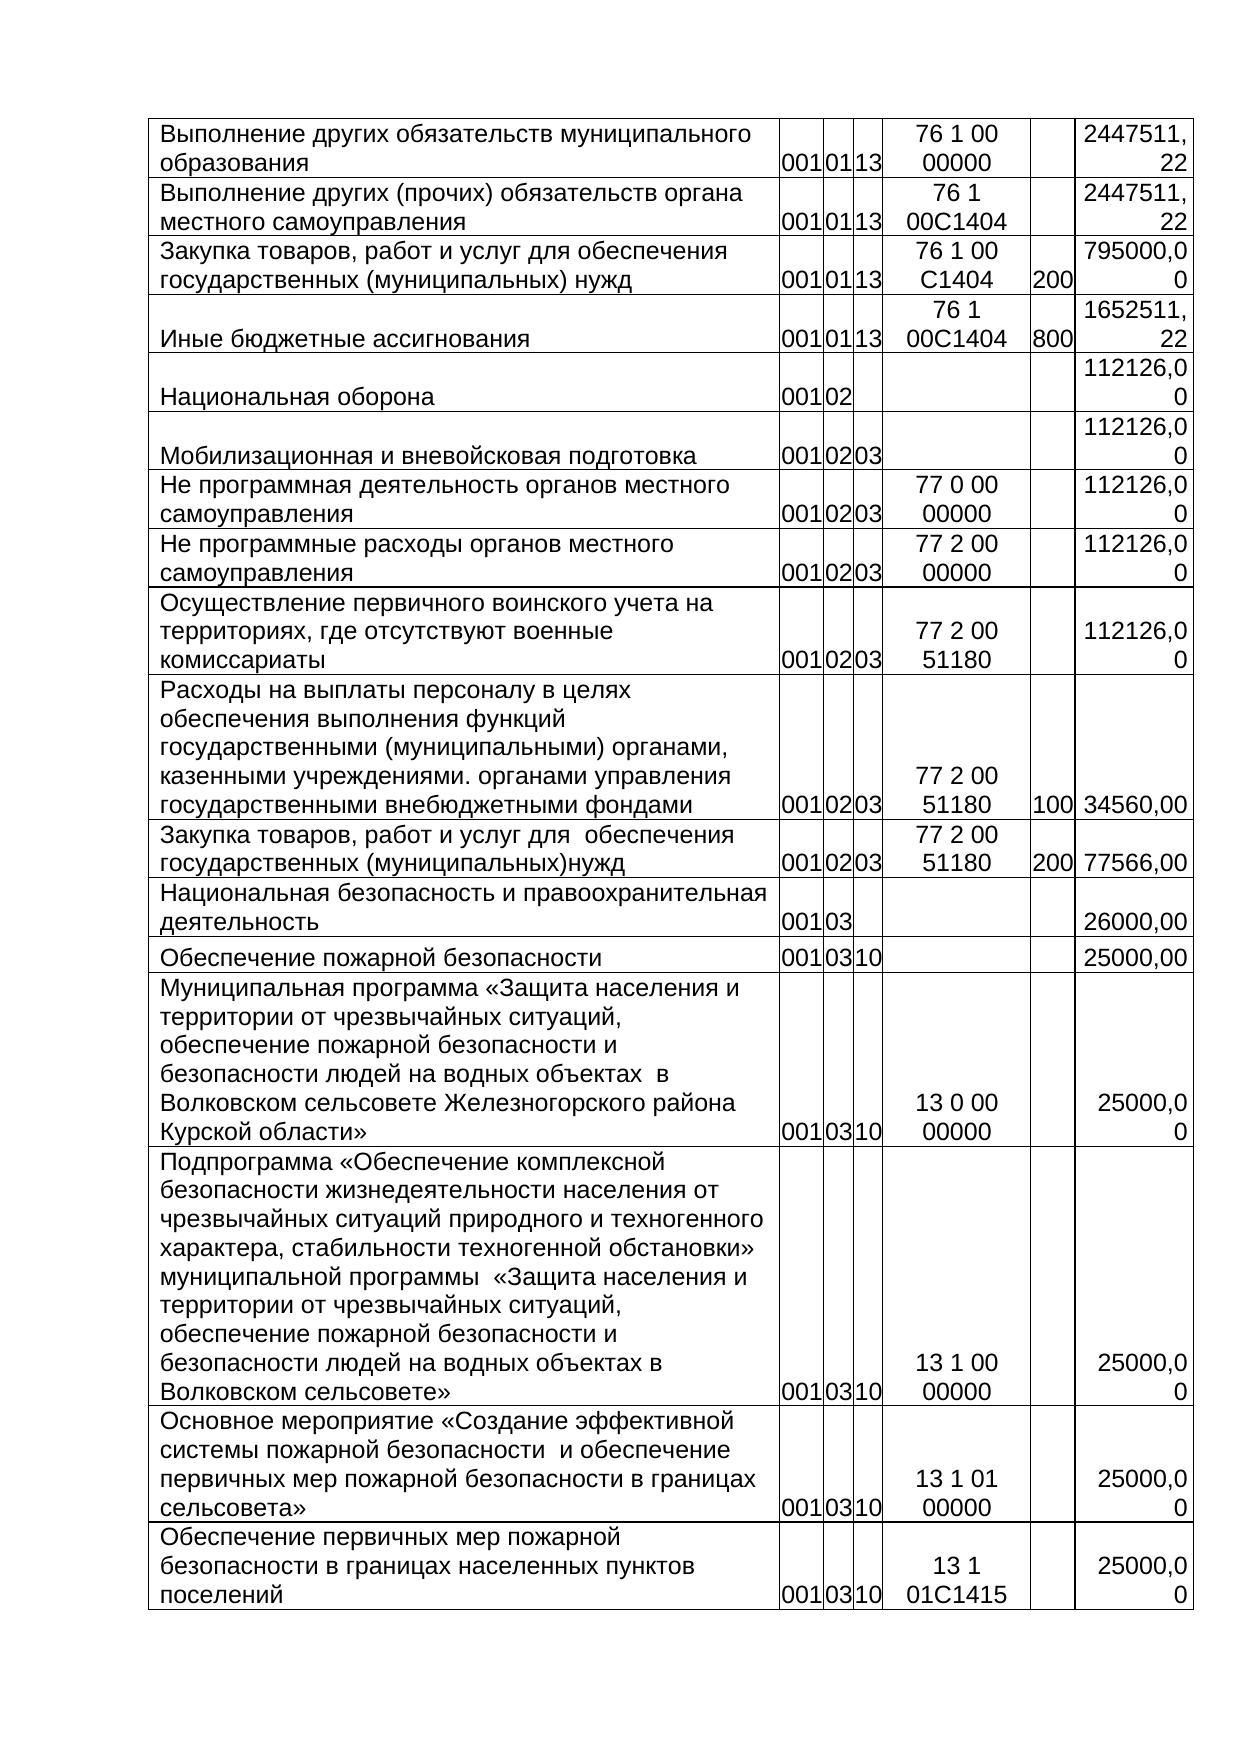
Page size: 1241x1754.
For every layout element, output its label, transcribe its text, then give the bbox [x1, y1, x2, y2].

table_cell [1031, 937, 1074, 972]
table_cell 001 [780, 295, 823, 352]
table_cell 13 [854, 295, 882, 352]
table_cell 76 1 00 00000 [883, 119, 1030, 177]
table_cell 02 [824, 529, 853, 586]
table_cell 02 [824, 820, 853, 877]
table_cell 2447511,22 [1076, 178, 1193, 235]
table_cell 25000,00 [1076, 1147, 1193, 1405]
table_cell [1031, 1147, 1074, 1405]
table_cell 100 [1031, 675, 1074, 818]
table_cell 03 [824, 973, 853, 1146]
table_cell 03 [824, 1406, 853, 1521]
table_cell 001 [780, 937, 823, 972]
table_cell 77 0 00 00000 [883, 470, 1030, 528]
table_cell [883, 937, 1030, 972]
table_cell 02 [824, 412, 853, 469]
table_cell 76 1 00 С1404 [883, 236, 1030, 294]
table_cell [1031, 470, 1074, 528]
table_cell 02 [824, 675, 853, 818]
table_cell 03 [854, 529, 882, 586]
table_cell Основное мероприятие «Создание эффективной системы пожарной безопасности и обеспечение первичных мер пожарной безопасности в границах сельсовета» [149, 1406, 779, 1521]
table_cell 001 [780, 973, 823, 1146]
table_cell 25000,00 [1076, 1406, 1193, 1521]
table_cell Закупка товаров, работ и услуг для обеспечения государственных (муниципальных)нужд [149, 820, 779, 877]
table_cell 03 [854, 470, 882, 528]
table_cell [1031, 353, 1074, 411]
table_cell 001 [780, 878, 823, 936]
table_cell 10 [854, 1406, 882, 1521]
table_cell 25000,00 [1076, 937, 1193, 972]
table_cell 001 [780, 1523, 823, 1609]
table_cell 03 [854, 588, 882, 674]
table_cell 77566,00 [1076, 820, 1193, 877]
table_cell 25000,00 [1076, 1523, 1193, 1609]
table_cell 13 [854, 236, 882, 294]
table_cell 13 [854, 178, 882, 235]
table_cell 01 [824, 119, 853, 177]
table_cell 001 [780, 412, 823, 469]
table_cell Закупка товаров, работ и услуг для обеспечения государственных (муниципальных) нужд [149, 236, 779, 294]
table_cell 001 [780, 529, 823, 586]
table_cell Национальная оборона [149, 353, 779, 411]
table_cell Мобилизационная и вневойсковая подготовка [149, 412, 779, 469]
table_cell 25000,00 [1076, 973, 1193, 1146]
table_cell 03 [824, 1523, 853, 1609]
table_cell 001 [780, 820, 823, 877]
table_cell 001 [780, 178, 823, 235]
table_cell Подпрограмма «Обеспечение комплексной безопасности жизнедеятельности населения от чрезвычайных ситуаций природного и техногенного характера, стабильности техногенной обстановки» муниципальной программы «Защита населения и территории от чрезвычайных ситуаций, обеспечение пожарной безопасности и безопасности людей на водных объектах в Волковском сельсовете» [149, 1147, 779, 1405]
table_cell 01 [824, 295, 853, 352]
table_cell 10 [854, 937, 882, 972]
table_cell [883, 353, 1030, 411]
table_cell 1652511,22 [1076, 295, 1193, 352]
table_cell Обеспечение пожарной безопасности [149, 937, 779, 972]
table_cell [1031, 178, 1074, 235]
table_cell 13 1 01С1415 [883, 1523, 1030, 1609]
table_cell [1031, 529, 1074, 586]
table_cell 001 [780, 588, 823, 674]
table_cell [1031, 878, 1074, 936]
table_cell 001 [780, 119, 823, 177]
table_cell Иные бюджетные ассигнования [149, 295, 779, 352]
table_cell 10 [854, 1147, 882, 1405]
table_cell [1031, 973, 1074, 1146]
table_cell 10 [854, 973, 882, 1146]
table_cell 112126,00 [1076, 529, 1193, 586]
table_cell 03 [824, 937, 853, 972]
table_cell Выполнение других обязательств муниципального образования [149, 119, 779, 177]
table_cell [854, 353, 882, 411]
table_cell 800 [1031, 295, 1074, 352]
table_cell 34560,00 [1076, 675, 1193, 818]
table_cell 001 [780, 470, 823, 528]
table_cell [1031, 119, 1074, 177]
table_cell 03 [854, 820, 882, 877]
table_cell 02 [824, 470, 853, 528]
table_cell Выполнение других (прочих) обязательств органа местного самоуправления [149, 178, 779, 235]
table_cell 76 1 00С1404 [883, 295, 1030, 352]
table_cell Муниципальная программа «Защита населения и территории от чрезвычайных ситуаций, обеспечение пожарной безопасности и безопасности людей на водных объектах в Волковском сельсовете Железногорского района Курской области» [149, 973, 779, 1146]
table_cell 112126,00 [1076, 353, 1193, 411]
table_cell 2447511,22 [1076, 119, 1193, 177]
table_cell 01 [824, 178, 853, 235]
table_cell 77 2 00 51180 [883, 675, 1030, 818]
table_cell 01 [824, 236, 853, 294]
table_cell 112126,00 [1076, 588, 1193, 674]
table_cell 03 [854, 675, 882, 818]
table_cell Не программная деятельность органов местного самоуправления [149, 470, 779, 528]
table_cell [883, 878, 1030, 936]
table_cell 02 [824, 588, 853, 674]
table_cell 001 [780, 353, 823, 411]
table_cell 76 1 00С1404 [883, 178, 1030, 235]
table_cell 77 2 00 00000 [883, 529, 1030, 586]
table_cell [1031, 1523, 1074, 1609]
table_cell 112126,00 [1076, 412, 1193, 469]
table_cell [1031, 1406, 1074, 1521]
table_cell 10 [854, 1523, 882, 1609]
table_cell 13 1 00 00000 [883, 1147, 1030, 1405]
table_cell 03 [824, 878, 853, 936]
table_cell 13 0 00 00000 [883, 973, 1030, 1146]
table_cell [1031, 588, 1074, 674]
table_cell 112126,00 [1076, 470, 1193, 528]
table_cell 03 [824, 1147, 853, 1405]
table_cell 001 [780, 236, 823, 294]
table_cell Обеспечение первичных мер пожарной безопасности в границах населенных пунктов поселений [149, 1523, 779, 1609]
table_cell 200 [1031, 820, 1074, 877]
table_cell 13 1 01 00000 [883, 1406, 1030, 1521]
table_cell [883, 412, 1030, 469]
table_cell Осуществление первичного воинского учета на территориях, где отсутствуют военные комиссариаты [149, 588, 779, 674]
table_cell 02 [824, 353, 853, 411]
table_cell 77 2 00 51180 [883, 588, 1030, 674]
table_cell 001 [780, 1147, 823, 1405]
table_cell 13 [854, 119, 882, 177]
table_cell 001 [780, 675, 823, 818]
table_cell 26000,00 [1076, 878, 1193, 936]
table_cell 77 2 00 51180 [883, 820, 1030, 877]
table_cell 001 [780, 1406, 823, 1521]
table_cell Не программные расходы органов местного самоуправления [149, 529, 779, 586]
table_cell Национальная безопасность и правоохранительная деятельность [149, 878, 779, 936]
table_cell 03 [854, 412, 882, 469]
table_cell [854, 878, 882, 936]
table_cell [1031, 412, 1074, 469]
table_cell 795000,00 [1076, 236, 1193, 294]
table_cell Расходы на выплаты персоналу в целях обеспечения выполнения функций государственными (муниципальными) органами, казенными учреждениями. органами управления государственными внебюджетными фондами [149, 675, 779, 818]
table_cell 200 [1031, 236, 1074, 294]
